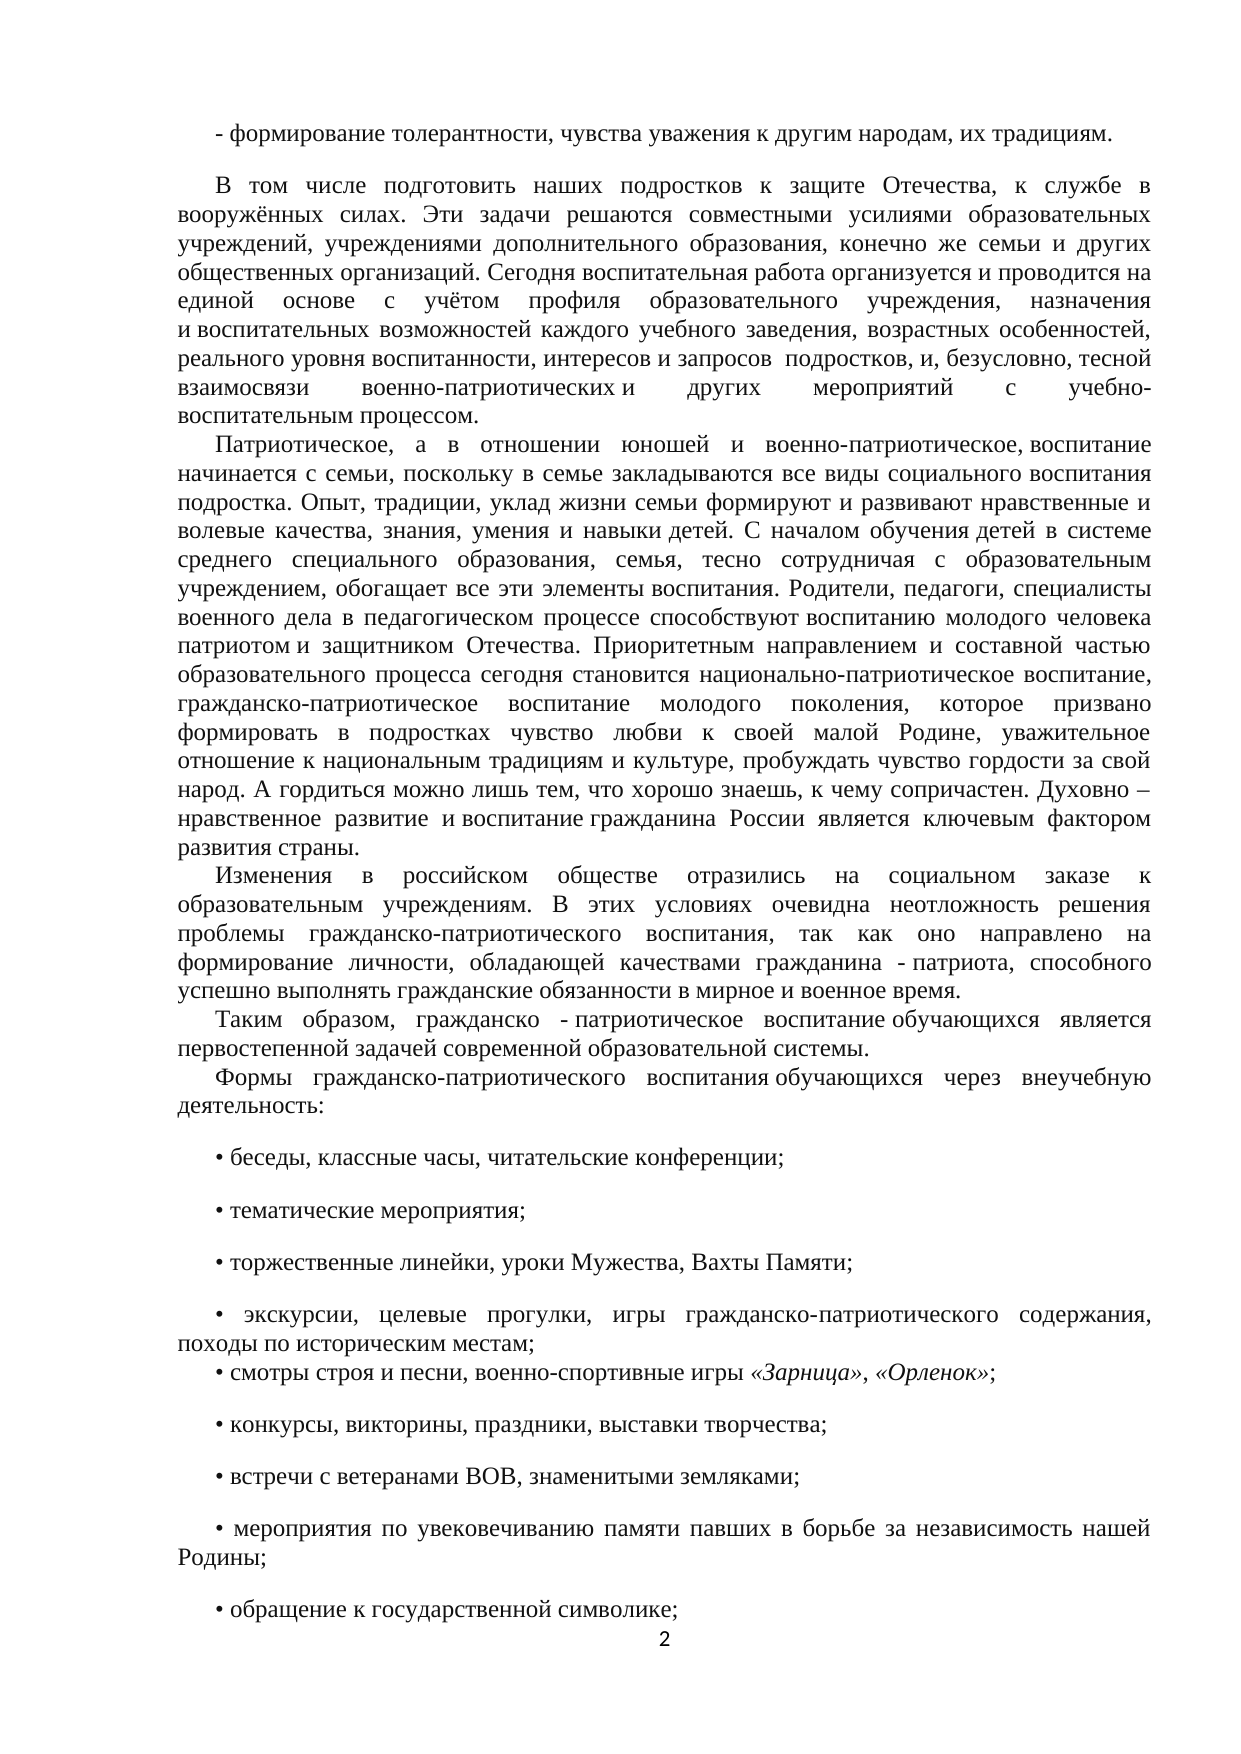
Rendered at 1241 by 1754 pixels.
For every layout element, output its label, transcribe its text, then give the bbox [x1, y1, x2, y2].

text • обращение к государственной символике; [177, 1594, 1152, 1623]
text • встречи с ветеранами ВОВ, знаменитыми земляками; [177, 1461, 1152, 1490]
text - формирование толерантности, чувства уважения к другим народам, их традициям. [177, 118, 1152, 147]
text Таким образом, гражданско - патриотическое воспитание обучающихся является первостепенной задачей современной образовательной системы. [177, 1004, 1152, 1062]
text • торжественные линейки, уроки Мужества, Вахты Памяти; [177, 1247, 1152, 1276]
text • мероприятия по увековечиванию памяти павших в борьбе за независимость нашей Родины; [177, 1513, 1152, 1571]
text • экскурсии, целевые прогулки, игры гражданско-патриотического содержания, походы по историческим местам; [177, 1299, 1152, 1357]
text • смотры строя и песни, военно-спортивные игры «Зарница», «Орленок»; [177, 1357, 1152, 1385]
text Формы гражданско-патриотического воспитания обучающихся через внеучебную деятельность: [177, 1062, 1152, 1119]
text Патриотическое, а в отношении юношей и военно-патриотическое, воспитание начинается с семьи, поскольку в семье закладываются все виды социального воспитания подростка. Опыт, традиции, уклад жизни семьи формируют и развивают нравственные и волевые качества, знания, умения и навыки детей. С началом обучения детей в системе среднего специального образования, семья, тесно сотрудничая с образовательным учреждением, обогащает все эти элементы воспитания. Родители, педагоги, специалисты военного дела в педагогическом процессе способствуют воспитанию молодого человека патриотом и защитником Отечества. Приоритетным направлением и составной частью образовательного процесса сегодня становится национально-патриотическое воспитание, гражданско-патриотическое воспитание молодого поколения, которое призвано формировать в подростках чувство любви к своей малой Родине, уважительное отношение к национальным традициям и культуре, пробуждать чувство гордости за свой народ. А гордиться можно лишь тем, что хорошо знаешь, к чему сопричастен. Духовно – нравственное развитие и воспитание гражданина России является ключевым фактором развития страны. [177, 429, 1152, 860]
text • тематические мероприятия; [177, 1195, 1152, 1223]
text В том числе подготовить наших подростков к защите Отечества, к службе в вооружённых силах. Эти задачи решаются совместными усилиями образовательных учреждений, учреждениями дополнительного образования, конечно же семьи и других общественных организаций. Сегодня воспитательная работа организуется и проводится на единой основе с учётом профиля образовательного учреждения, назначения и воспитательных возможностей каждого учебного заведения, возрастных особенностей, реального уровня воспитанности, интересов и запросов подростков, и, безусловно, тесной взаимосвязи военно-патриотических и других мероприятий с учебно-воспитательным процессом. [177, 170, 1152, 429]
text • конкурсы, викторины, праздники, выставки творчества; [177, 1409, 1152, 1437]
text • беседы, классные часы, читательские конференции; [177, 1142, 1152, 1171]
text Изменения в российском обществе отразились на социальном заказе к образовательным учреждениям. В этих условиях очевидна неотложность решения проблемы гражданско-патриотического воспитания, так как оно направлено на формирование личности, обладающей качествами гражданина - патриота, способного успешно выполнять гражданские обязанности в мирное и военное время. [177, 860, 1152, 1004]
